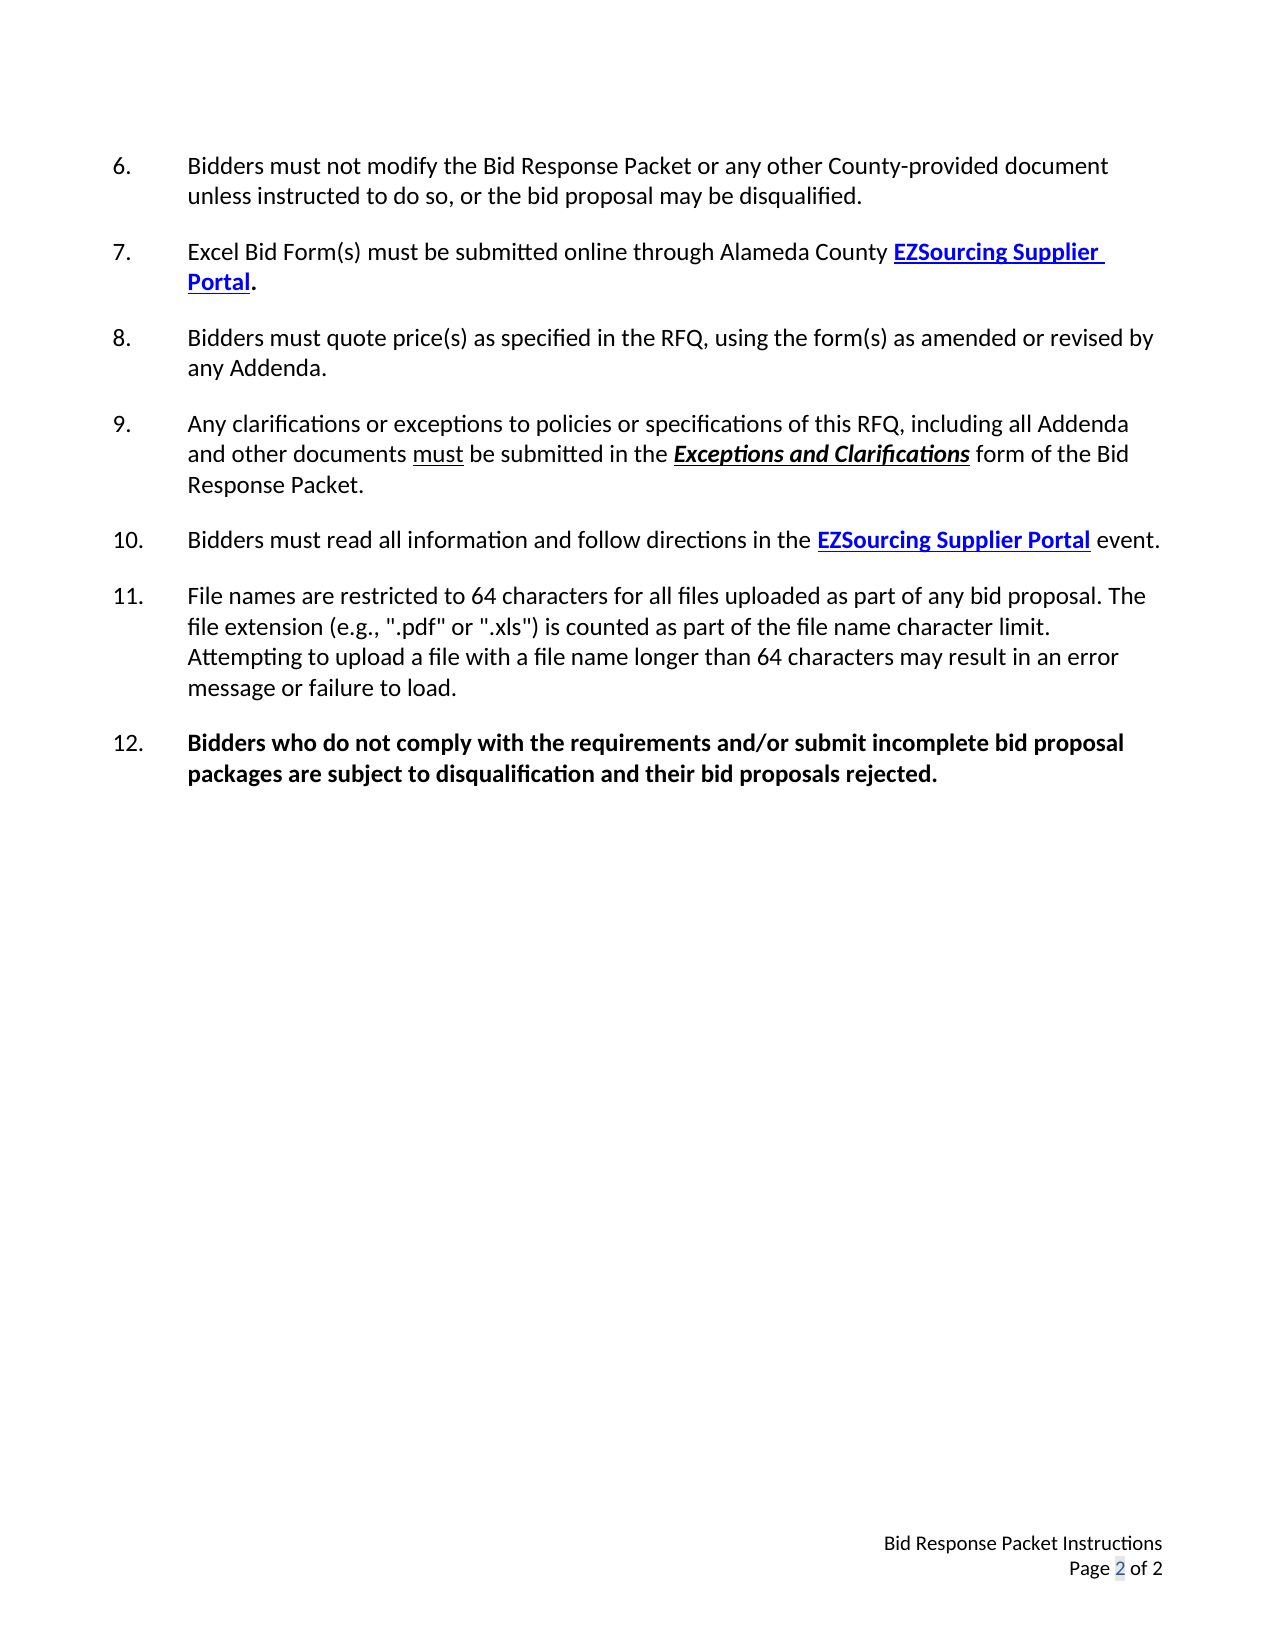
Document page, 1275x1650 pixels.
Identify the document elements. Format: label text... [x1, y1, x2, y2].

list Bidders who do not comply with the requirements and/or submit incomplete bid proposal packages are subject to disqualification and their bid proposals rejected. [112, 727, 1162, 788]
list Excel Bid Form(s) must be submitted online through Alameda County EZSourcing Supplier Portal. [112, 236, 1162, 297]
list Any clarifications or exceptions to policies or specifications of this RFQ, including all Addenda and other documents must be submitted in the Exceptions and Clarifications form of the Bid Response Packet. [112, 408, 1162, 500]
list Bidders must quote price(s) as specified in the RFQ, using the form(s) as amended or revised by any Addenda. [112, 322, 1162, 383]
list File names are restricted to 64 characters for all files uploaded as part of any bid proposal. The file extension (e.g., ".pdf" or ".xls") is counted as part of the file name character limit. Attempting to upload a file with a file name longer than 64 characters may result in an error message or failure to load. [457, 580, 1162, 702]
list Bidders must not modify the Bid Response Packet or any other County-provided document unless instructed to do so, or the bid proposal may be disqualified. [112, 150, 1162, 211]
list Bidders must read all information and follow directions in the EZSourcing Supplier Portal event. [112, 525, 1162, 555]
